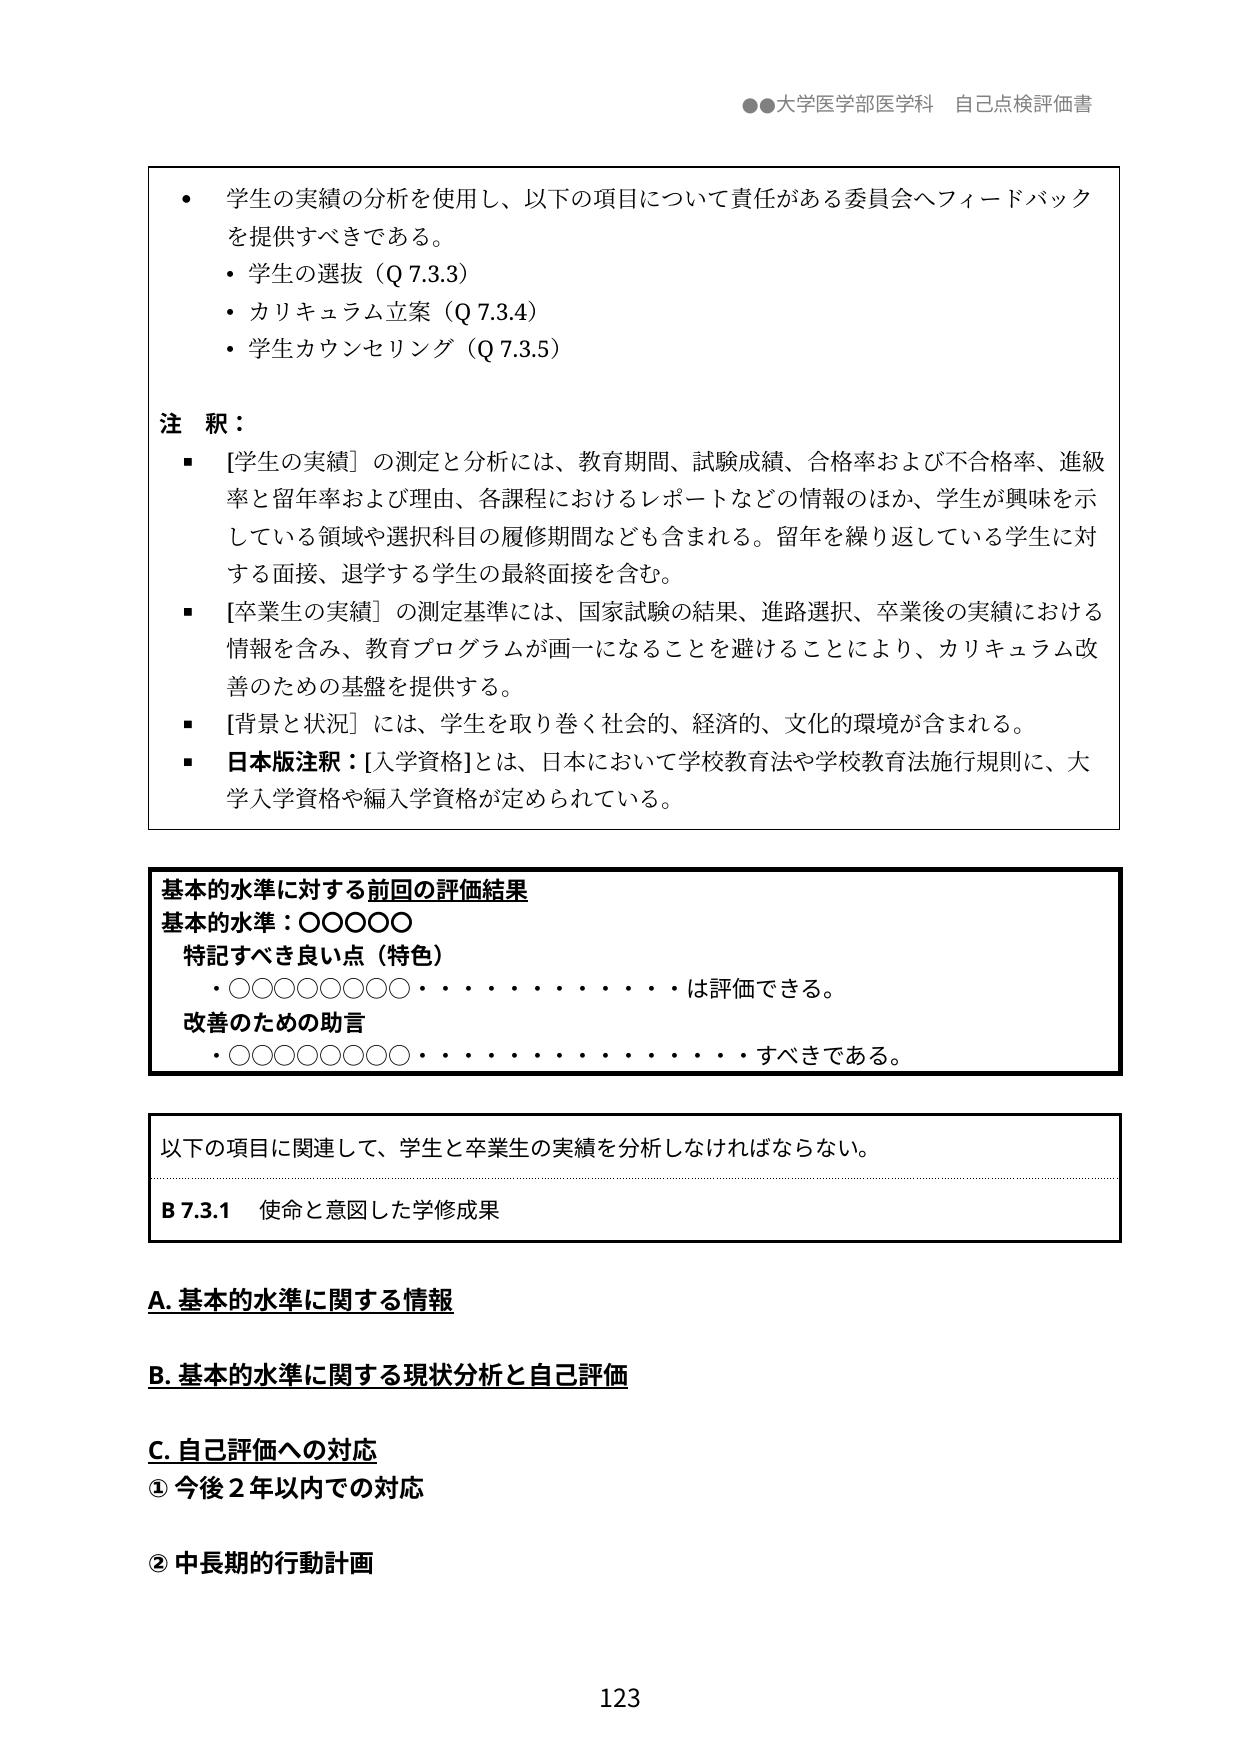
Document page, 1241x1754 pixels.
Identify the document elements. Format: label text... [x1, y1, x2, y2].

text B. 基本的水準に関する現状分析と自己評価 [148, 1355, 1092, 1393]
text ②中長期的行動計画 [148, 1543, 1093, 1580]
text ①今後２年以内での対応 [148, 1468, 1093, 1505]
text A. 基本的水準に関する情報 [148, 1280, 1092, 1318]
table_header 基本的水準に対する前回の評価結果 基本的水準：〇〇〇〇〇 特記すべき良い点（特色） ・○○○○○○○○・・・・・・・・・・・・は評価できる。 改善のための助言 ・○○○○○○○○・・・・・・・・・・・・・・・すべきである。 [152, 872, 1118, 1071]
table_cell B 7.3.1 使命と意図した学修成果 [151, 1178, 1119, 1239]
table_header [149, 168, 1119, 828]
table_header 以下の項目に関連して、学生と卒業生の実績を分析しなければならない。 [151, 1116, 1119, 1177]
text C. 自己評価への対応 [148, 1430, 1092, 1468]
